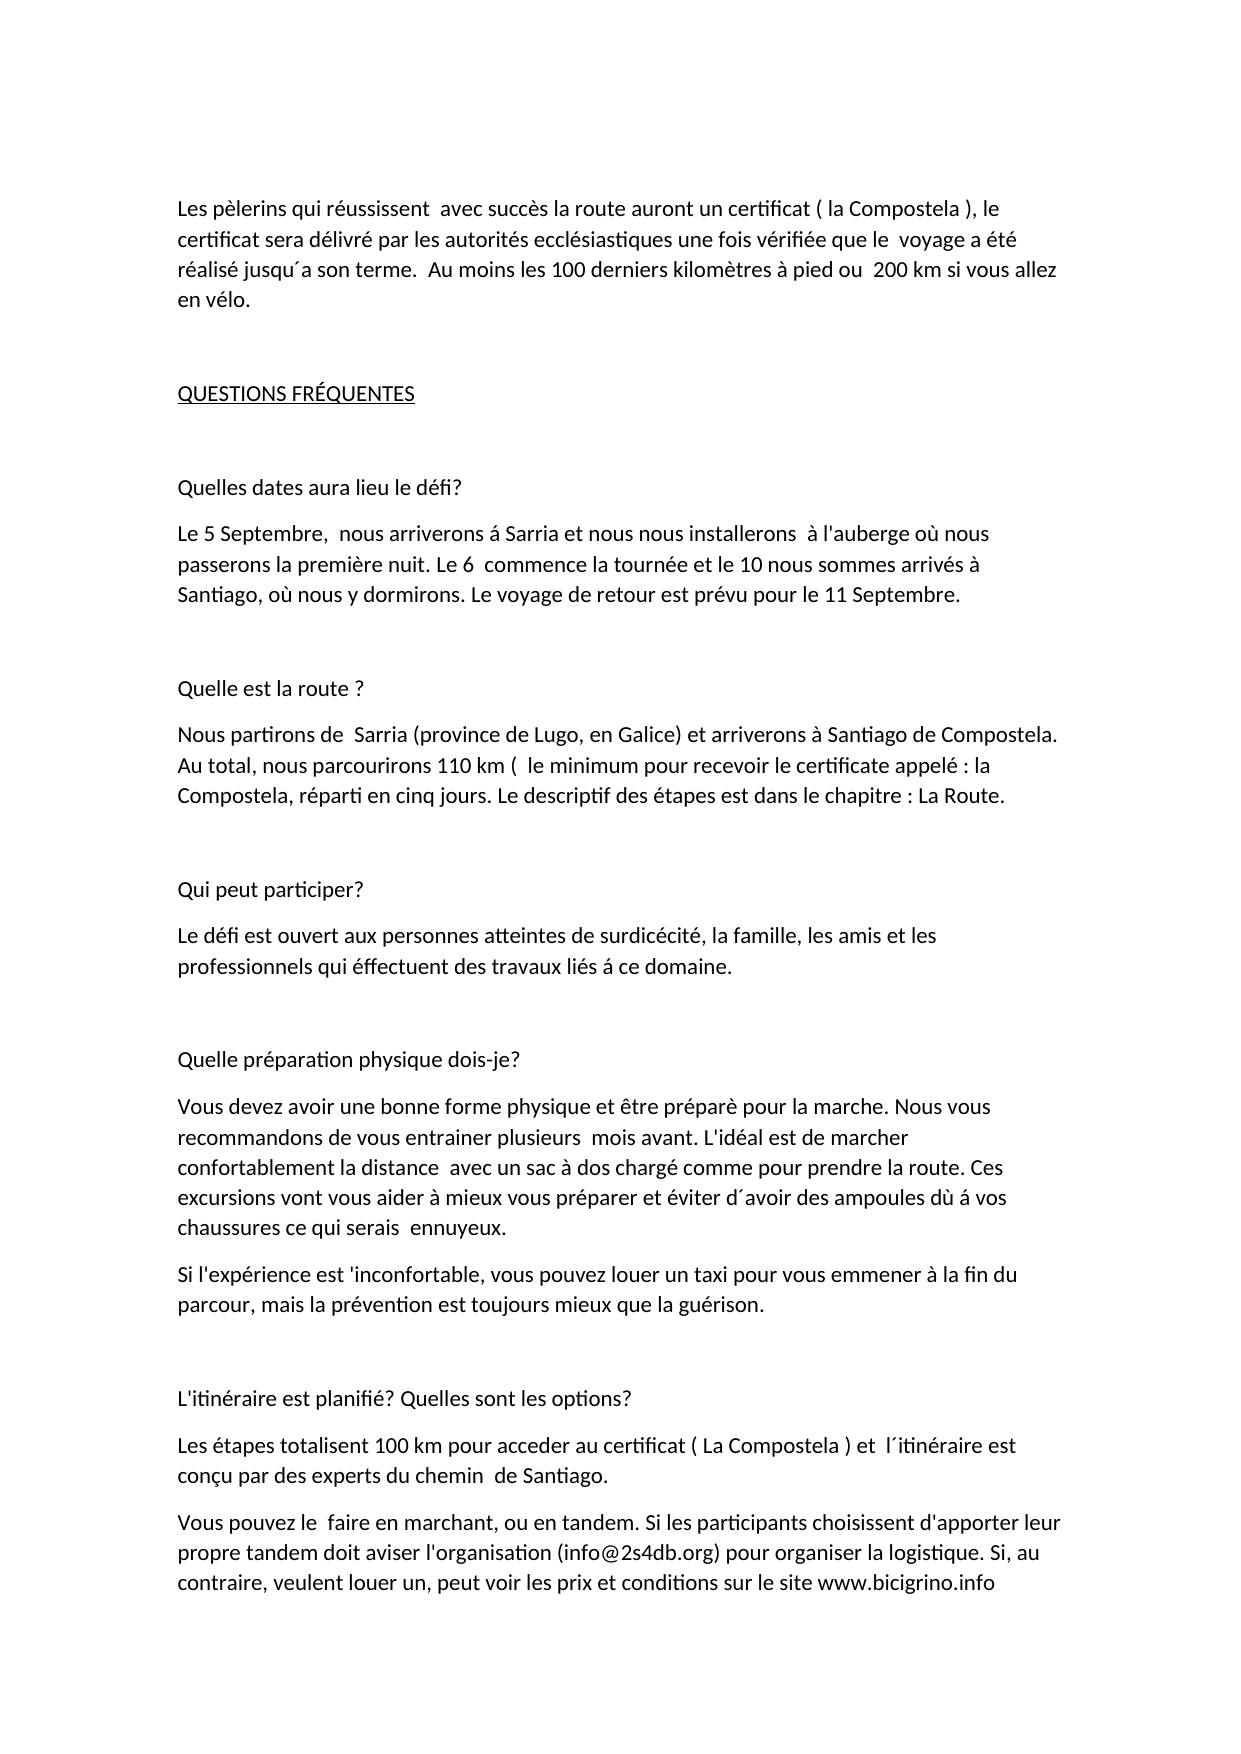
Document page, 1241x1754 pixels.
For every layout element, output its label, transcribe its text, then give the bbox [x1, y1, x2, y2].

text Vous devez avoir une bonne forme physique et être préparè pour la marche. Nous vous recommandons de vous entrainer plusieurs mois avant. L'idéal est de marcher confortablement la distance avec un sac à dos chargé comme pour prendre la route. Ces excursions vont vous aider à mieux vous préparer et éviter d´avoir des ampoules dù á vos chaussures ce qui serais ennuyeux. [177, 1092, 1063, 1241]
text Les pèlerins qui réussissent avec succès la route auront un certificat ( la Compostela ), le certificat sera délivré par les autorités ecclésiastiques une fois vérifiée que le voyage a été réalisé jusqu´a son terme. Au moins les 100 derniers kilomètres à pied ou 200 km si vous allez en vélo. [177, 194, 1063, 313]
text Nous partirons de Sarria (province de Lugo, en Galice) et arriverons à Santiago de Compostela. Au total, nous parcourirons 110 km ( le minimum pour recevoir le certificate appelé : la Compostela, réparti en cinq jours. Le descriptif des étapes est dans le chapitre : La Route. [177, 721, 1063, 809]
text Quelles dates aura lieu le défi? [177, 473, 1063, 501]
text Qui peut participer? [177, 875, 1063, 903]
text L'itinéraire est planifié? Quelles sont les options? [177, 1384, 1063, 1412]
text Le 5 Septembre, nous arriverons á Sarria et nous nous installerons à l'auberge où nous passerons la première nuit. Le 6 commence la tournée et le 10 nous sommes arrivés à Santiago, où nous y dormirons. Le voyage de retour est prévu pour le 11 Septembre. [177, 519, 1063, 608]
text Quelle préparation physique dois-je? [177, 1046, 1063, 1073]
text Le défi est ouvert aux personnes atteintes de surdicécité, la famille, les amis et les professionnels qui éffectuent des travaux liés á ce domaine. [177, 922, 1063, 980]
text Les étapes totalisent 100 km pour acceder au certificat ( La Compostela ) et l´itinéraire est conçu par des experts du chemin de Santiago. [177, 1431, 1063, 1489]
text Si l'expérience est 'inconfortable, vous pouvez louer un taxi pour vous emmener à la fin du parcour, mais la prévention est toujours mieux que la guérison. [177, 1260, 1063, 1318]
text Quelle est la route ? [177, 674, 1063, 702]
text Vous pouvez le faire en marchant, ou en tandem. Si les participants choisissent d'apporter leur propre tandem doit aviser l'organisation (info@2s4db.org) pour organiser la logistique. Si, au contraire, veulent louer un, peut voir les prix et conditions sur le site www.bicigrino.info [177, 1508, 1063, 1596]
text QUESTIONS FRÉQUENTES [177, 379, 1063, 407]
